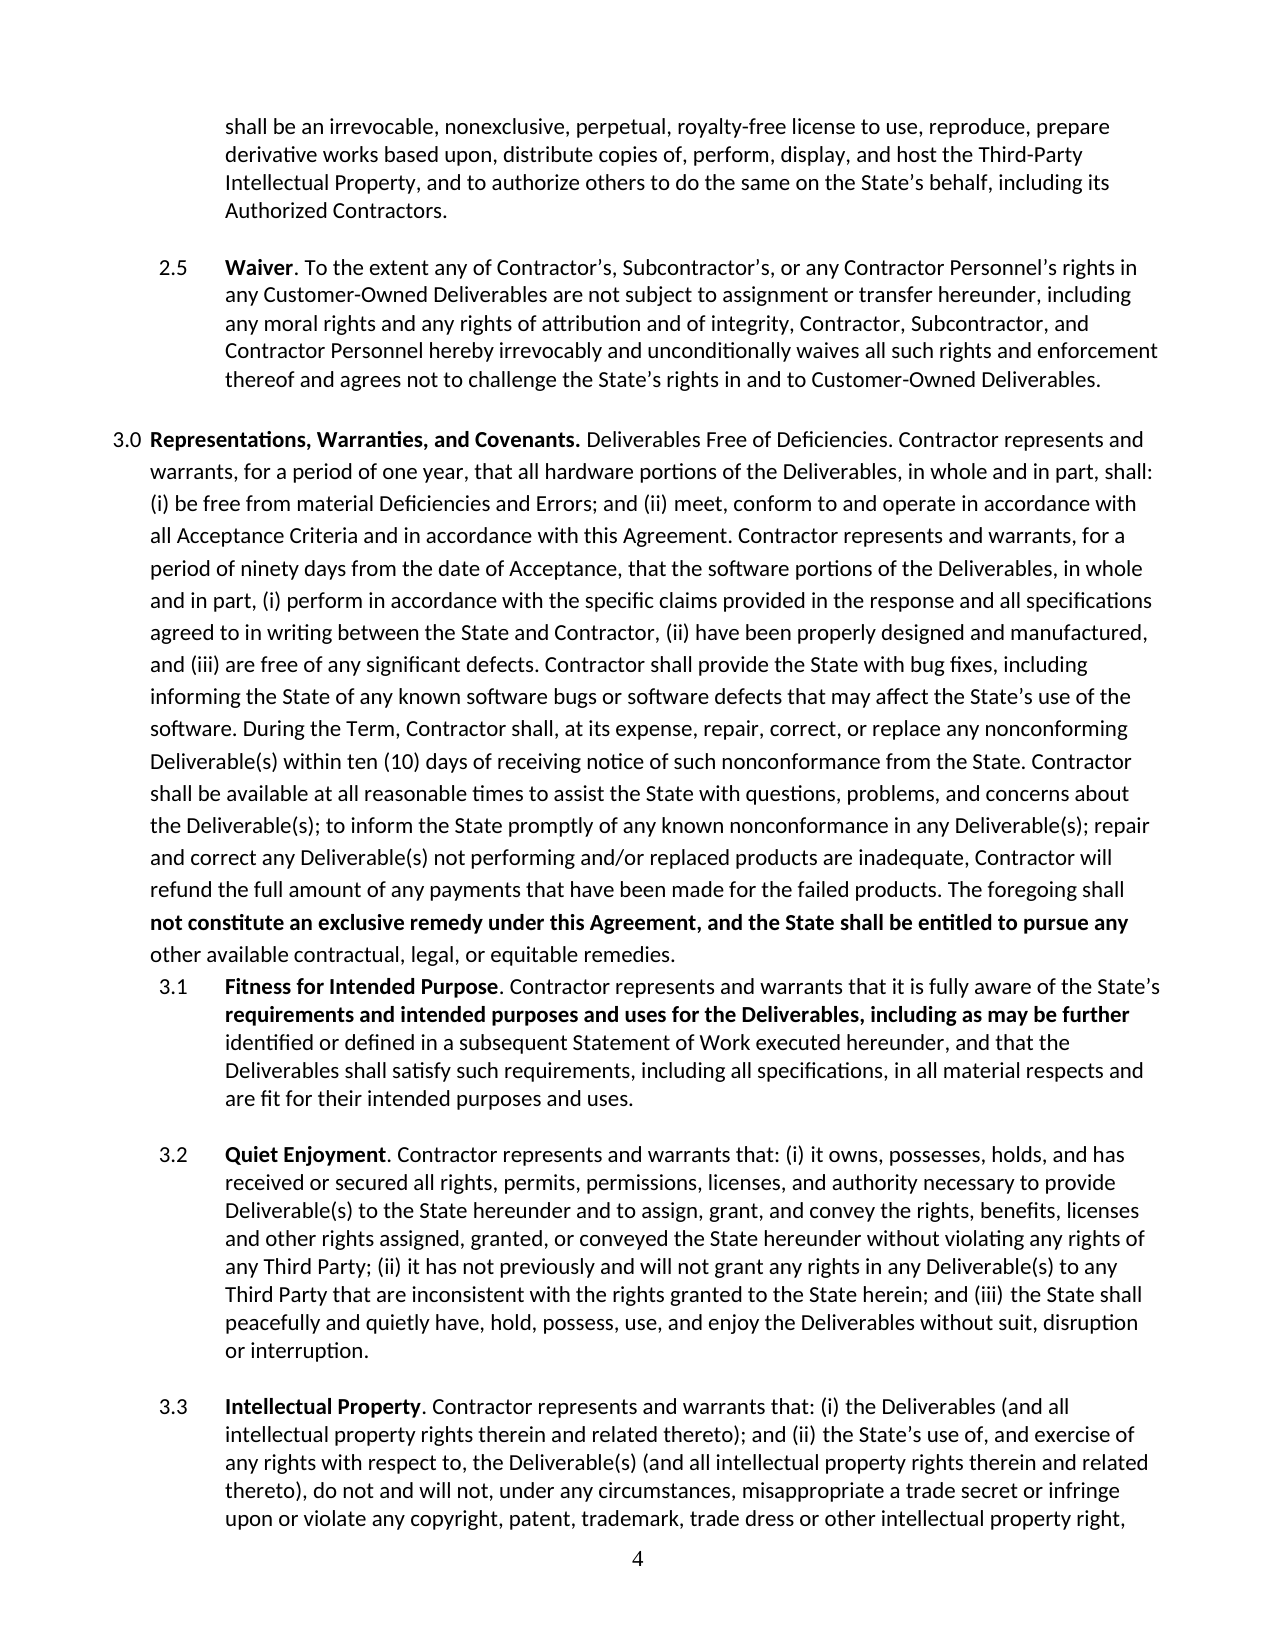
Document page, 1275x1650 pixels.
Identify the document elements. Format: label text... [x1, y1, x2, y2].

list Representations, Warranties, and Covenants. Deliverables Free of Deficiencies. Contractor represents and warrants, for a period of one year, that all hardware portions of the Deliverables, in whole and in part, shall: (i) be free from material Deficiencies and Errors; and (ii) meet, conform to and operate in accordance with all Acceptance Criteria and in accordance with this Agreement. Contractor represents and warrants, for a period of ninety days from the date of Acceptance, that the software portions of the Deliverables, in whole and in part, (i) perform in accordance with the specific claims provided in the response and all specifications agreed to in writing between the State and Contractor, (ii) have been properly designed and manufactured, and (iii) are free of any significant defects. Contractor shall provide the State with bug fixes, including informing the State of any known software bugs or software defects that may affect the State’s use of the software. During the Term, Contractor shall, at its expense, repair, correct, or replace any nonconforming Deliverable(s) within ten (10) days of receiving notice of such nonconformance from the State. Contractor shall be available at all reasonable times to assist the State with questions, problems, and concerns about the Deliverable(s); to inform the State promptly of any known nonconformance in any Deliverable(s); repair and correct any Deliverable(s) not performing and/or replaced products are inadequate, Contractor will refund the full amount of any payments that have been made for the failed products. The foregoing shall not constitute an exclusive remedy under this Agreement, and the State shall be entitled to pursue any other available contractual, legal, or equitable remedies. [112, 425, 1162, 968]
list Fitness for Intended Purpose. Contractor represents and warrants that it is fully aware of the State’s requirements and intended purposes and uses for the Deliverables, including as may be further identified or defined in a subsequent Statement of Work executed hereunder, and that the Deliverables shall satisfy such requirements, including all specifications, in all material respects and are fit for their intended purposes and uses. [187, 972, 1162, 1112]
list Waiver. To the extent any of Contractor’s, Subcontractor’s, or any Contractor Personnel’s rights in any Customer-Owned Deliverables are not subject to assignment or transfer hereunder, including any moral rights and any rights of attribution and of integrity, Contractor, Subcontractor, and Contractor Personnel hereby irrevocably and unconditionally waives all such rights and enforcement thereof and agrees not to challenge the State’s rights in and to Customer-Owned Deliverables. [187, 253, 1162, 393]
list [187, 1392, 1162, 1532]
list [187, 112, 1162, 224]
list Quiet Enjoyment. Contractor represents and warrants that: (i) it owns, possesses, holds, and has received or secured all rights, permits, permissions, licenses, and authority necessary to provide Deliverable(s) to the State hereunder and to assign, grant, and convey the rights, benefits, licenses and other rights assigned, granted, or conveyed the State hereunder without violating any rights of any Third Party; (ii) it has not previously and will not grant any rights in any Deliverable(s) to any Third Party that are inconsistent with the rights granted to the State herein; and (iii) the State shall peacefully and quietly have, hold, possess, use, and enjoy the Deliverables without suit, disruption or interruption. [187, 1140, 1162, 1364]
